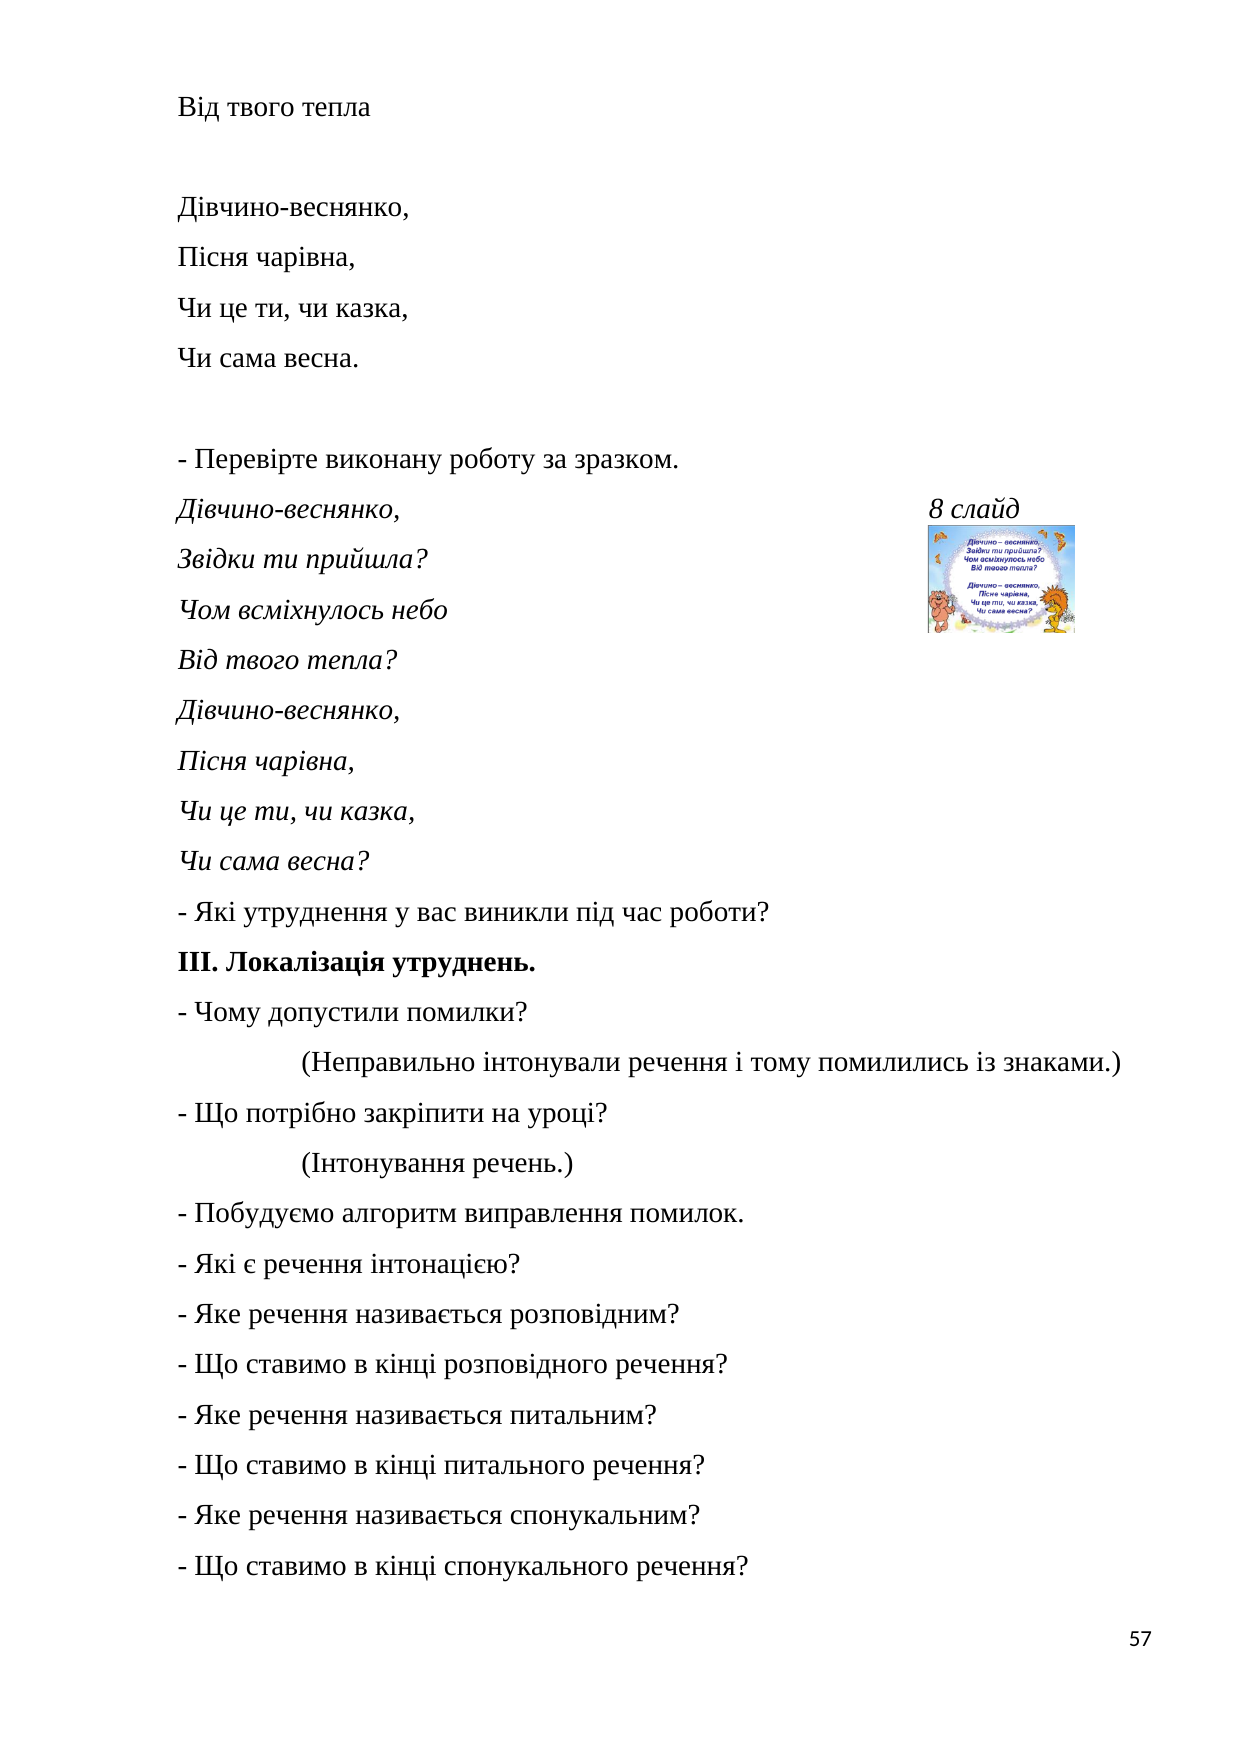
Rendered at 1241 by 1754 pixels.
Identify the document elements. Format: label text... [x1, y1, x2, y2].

text - Яке речення називається питальним? [118, 1397, 1152, 1430]
text - Побудуємо алгоритм виправлення помилок. [118, 1196, 1152, 1229]
text ІІІ. Локалізація утруднень. [118, 944, 1152, 977]
text (Інтонування речень.) [118, 1145, 1152, 1179]
text Дівчино-веснянко, [118, 692, 1152, 726]
text Чи сама весна? [118, 843, 1152, 877]
text Чи це ти, чи казка, [118, 793, 1152, 827]
text - Перевірте виконану роботу за зразком. [118, 441, 1152, 474]
text - Чому допустили помилки? [118, 994, 1152, 1028]
text Від твого тепла [118, 89, 1152, 122]
picture [927, 525, 1075, 541]
text - Які є речення інтонацією? [118, 1246, 1152, 1279]
text Звідки ти прийшла? [118, 541, 1152, 575]
text Пісня чарівна, [118, 743, 1152, 776]
text Чом всміхнулось небо [118, 592, 1152, 625]
text - Яке речення називається розповідним? [118, 1296, 1152, 1330]
text - Що ставимо в кінці розповідного речення? [118, 1346, 1152, 1380]
text - Що ставимо в кінці спонукального речення? [118, 1548, 1152, 1581]
text Від твого тепла? [118, 642, 1152, 676]
text Чи це ти, чи казка, [118, 290, 1152, 323]
text Дівчино-веснянко, [118, 189, 1152, 223]
text Дівчино-веснянко, 8 слайд [118, 491, 1152, 525]
picture [927, 575, 1075, 592]
text - Які утруднення у вас виникли під час роботи? [118, 894, 1152, 927]
text - Що ставимо в кінці питального речення? [118, 1447, 1152, 1481]
text (Неправильно інтонували речення і тому помилились із знаками.) [118, 1044, 1152, 1078]
text - Яке речення називається спонукальним? [118, 1497, 1152, 1531]
text Пісня чарівна, [118, 239, 1152, 273]
text Чи сама весна. [118, 340, 1152, 374]
picture [927, 625, 1075, 633]
text - Що потрібно закріпити на уроці? [118, 1095, 1152, 1128]
